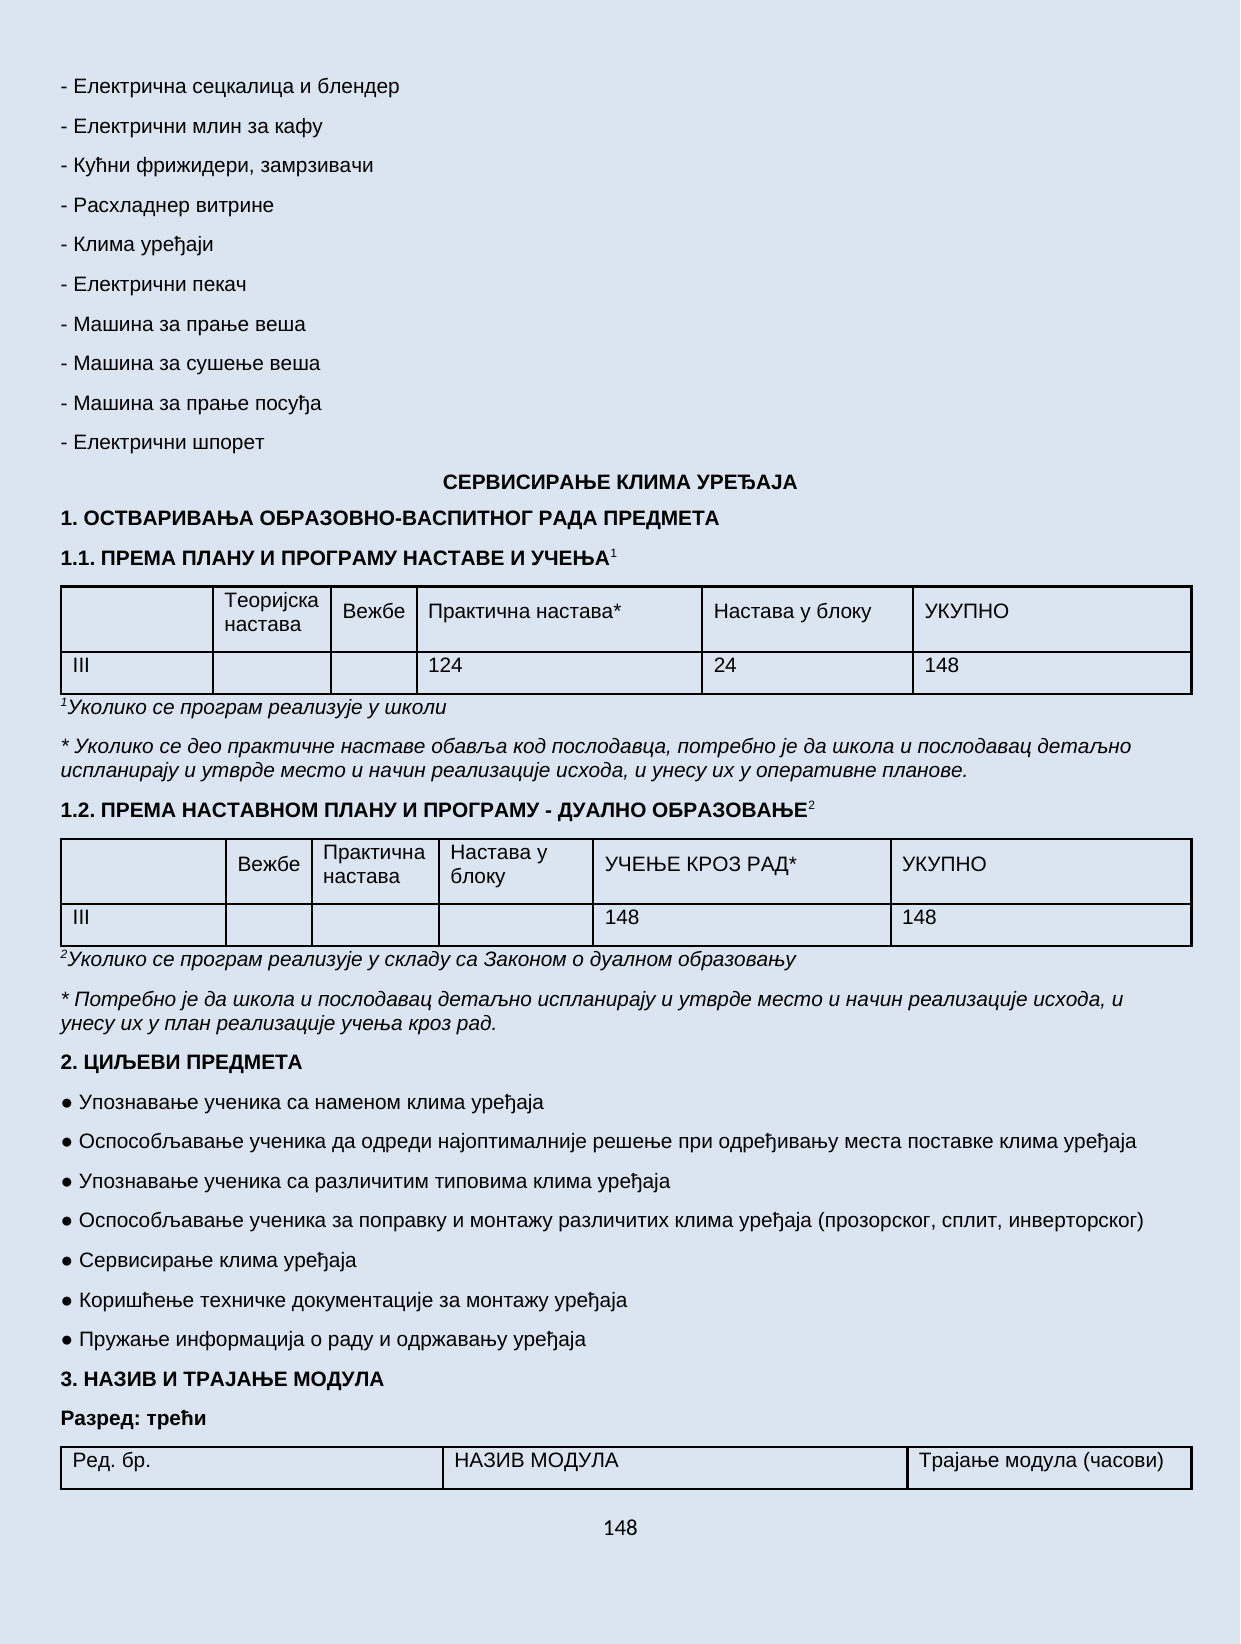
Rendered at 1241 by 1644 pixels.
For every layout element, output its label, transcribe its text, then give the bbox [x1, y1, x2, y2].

table_cell [214, 653, 330, 693]
text ● Упознавање ученика са наменом клима уређаја [60, 1089, 1180, 1113]
text ● Коришћење техничке документације за монтажу уређаја [60, 1287, 1180, 1311]
table_header Практична настава [313, 840, 438, 903]
text - Машина за прање веша [60, 311, 1180, 335]
text ● Упознавање ученика са различитим типовима клима уређаја [60, 1169, 1180, 1193]
text 1.2. ПРЕМА НАСТАВНОМ ПЛАНУ И ПРОГРАМУ - ДУАЛНО ОБРАЗОВАЊЕ2 [60, 798, 1180, 822]
text - Електрична сецкалица и блендер [60, 74, 1180, 98]
text 2Уколико се програм реализује у складу са Законом о дуалном образовању [60, 947, 1180, 971]
table_header УКУПНО [892, 840, 1190, 903]
table_cell 148 [594, 905, 890, 945]
text - Расхладнер витрине [60, 193, 1180, 217]
table_cell [313, 905, 438, 945]
table_header Практична настава* [418, 588, 701, 651]
table_header Вежбе [227, 840, 311, 903]
text 2. ЦИЉЕВИ ПРЕДМЕТА [60, 1050, 1180, 1074]
text - Електрични млин за кафу [60, 113, 1180, 137]
table_cell [227, 905, 311, 945]
table_cell 24 [703, 653, 912, 693]
text * Потребно је да школа и послодавац детаљно испланирају и утврде место и начин реализације исхода, и унесу их у план реализације учења кроз рад. [60, 986, 1180, 1034]
table_header Трајање модула (часови) [909, 1448, 1190, 1487]
table_cell 148 [914, 653, 1190, 693]
table_cell [440, 905, 592, 945]
text Разред: трећи [60, 1406, 1180, 1430]
text ● Оспособљавање ученика да одреди најоптималније решење при одређивању места поставке клима уређаја [60, 1129, 1180, 1153]
text ● Оспособљавање ученика за поправку и монтажу различитих клима уређаја (прозорског, сплит, инверторског) [60, 1208, 1180, 1232]
text ● Пружање информација о раду и одржавању уређаја [60, 1327, 1180, 1351]
table_cell 124 [418, 653, 701, 693]
text - Кућни фрижидери, замрзивачи [60, 153, 1180, 177]
text 1. ОСТВАРИВАЊА ОБРАЗОВНО-ВАСПИТНОГ РАДА ПРЕДМЕТА [60, 506, 1180, 530]
text - Машина за сушење веша [60, 351, 1180, 375]
text ● Сервисирање клима уређаја [60, 1248, 1180, 1272]
table_header [62, 588, 212, 651]
table_cell [332, 653, 416, 693]
table_header Теоријска настава [214, 588, 330, 651]
text 1.1. ПРЕМА ПЛАНУ И ПРОГРАМУ НАСТАВЕ И УЧЕЊА1 [60, 546, 1180, 570]
table_header УКУПНО [914, 588, 1190, 651]
table_header [62, 840, 225, 903]
table_cell 148 [892, 905, 1190, 945]
text 3. НАЗИВ И ТРАЈАЊЕ МОДУЛА [60, 1367, 1180, 1391]
text - Машина за прање посуђа [60, 391, 1180, 414]
table_cell III [62, 653, 212, 693]
text СЕРВИСИРАЊЕ КЛИМА УРЕЂАЈА [60, 470, 1180, 494]
table_header Настава у блоку [703, 588, 912, 651]
table_header УЧЕЊЕ КРОЗ РАД* [594, 840, 890, 903]
table_header НАЗИВ МОДУЛА [444, 1448, 906, 1487]
text - Клима уређаји [60, 232, 1180, 256]
table_header Настава у блоку [440, 840, 592, 903]
text 1Уколико се програм реализује у школи [60, 695, 1180, 719]
table_cell III [62, 905, 225, 945]
table_header Вежбе [332, 588, 416, 651]
text - Електрични пекач [60, 272, 1180, 296]
table_header Ред. бр. [62, 1448, 442, 1487]
text * Уколико се део практичне наставе обавља код послодавца, потребно је да школа и послодавац детаљно испланирају и утврде место и начин реализације исхода, и унесу их у оперативне планове. [60, 734, 1180, 782]
text - Електрични шпорет [60, 430, 1180, 454]
